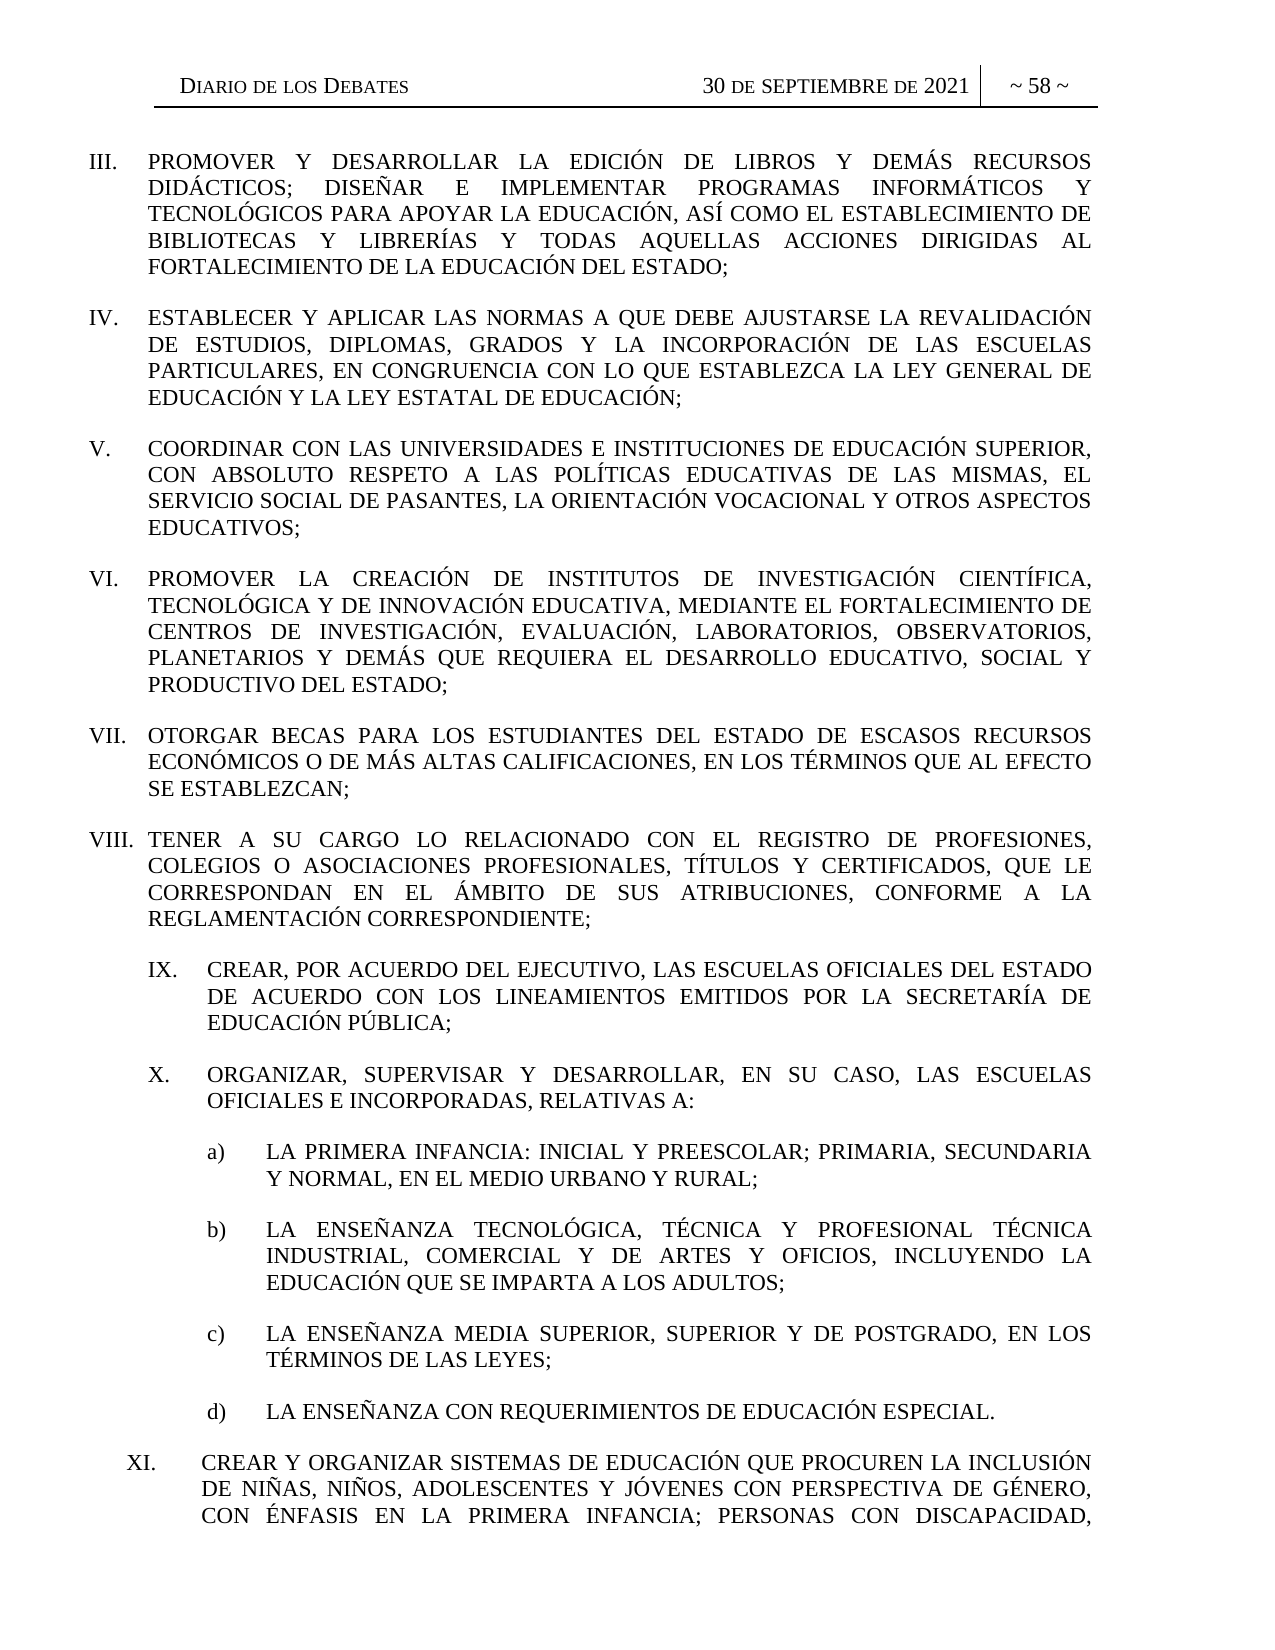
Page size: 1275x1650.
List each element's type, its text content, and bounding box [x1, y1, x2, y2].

list ORGANIZAR, SUPERVISAR Y DESARROLLAR, EN SU CASO, LAS ESCUELAS OFICIALES E INCORPORADAS, RELATIVAS A: [148, 1061, 1093, 1113]
list CREAR, POR ACUERDO DEL EJECUTIVO, LAS ESCUELAS OFICIALES DEL ESTADO DE ACUERDO CON LOS LINEAMIENTOS EMITIDOS POR LA SECRETARÍA DE EDUCACIÓN PÚBLICA; [148, 957, 1093, 1036]
list PROMOVER Y DESARROLLAR LA EDICIÓN DE LIBROS Y DEMÁS RECURSOS DIDÁCTICOS; DISEÑAR E IMPLEMENTAR PROGRAMAS INFORMÁTICOS Y TECNOLÓGICOS PARA APOYAR LA EDUCACIÓN, ASÍ COMO EL ESTABLECIMIENTO DE BIBLIOTECAS Y LIBRERÍAS Y TODAS AQUELLAS ACCIONES DIRIGIDAS AL FORTALECIMIENTO DE LA EDUCACIÓN DEL ESTADO; [89, 148, 1093, 279]
list ESTABLECER Y APLICAR LAS NORMAS A QUE DEBE AJUSTARSE LA REVALIDACIÓN DE ESTUDIOS, DIPLOMAS, GRADOS Y LA INCORPORACIÓN DE LAS ESCUELAS PARTICULARES, EN CONGRUENCIA CON LO QUE ESTABLEZCA LA LEY GENERAL DE EDUCACIÓN Y LA LEY ESTATAL DE EDUCACIÓN; [89, 304, 1093, 410]
list LA PRIMERA INFANCIA: INICIAL Y PREESCOLAR; PRIMARIA, SECUNDARIA Y NORMAL, EN EL MEDIO URBANO Y RURAL; [207, 1138, 1093, 1191]
list COORDINAR CON LAS UNIVERSIDADES E INSTITUCIONES DE EDUCACIÓN SUPERIOR, CON ABSOLUTO RESPETO A LAS POLÍTICAS EDUCATIVAS DE LAS MISMAS, EL SERVICIO SOCIAL DE PASANTES, LA ORIENTACIÓN VOCACIONAL Y OTROS ASPECTOS EDUCATIVOS; [89, 435, 1093, 540]
list LA ENSEÑANZA TECNOLÓGICA, TÉCNICA Y PROFESIONAL TÉCNICA INDUSTRIAL, COMERCIAL Y DE ARTES Y OFICIOS, INCLUYENDO LA EDUCACIÓN QUE SE IMPARTA A LOS ADULTOS; [207, 1216, 1093, 1295]
list LA ENSEÑANZA MEDIA SUPERIOR, SUPERIOR Y DE POSTGRADO, EN LOS TÉRMINOS DE LAS LEYES; [207, 1320, 1093, 1373]
list LA ENSEÑANZA CON REQUERIMIENTOS DE EDUCACIÓN ESPECIAL. [207, 1398, 1093, 1424]
list TENER A SU CARGO LO RELACIONADO CON EL REGISTRO DE PROFESIONES, COLEGIOS O ASOCIACIONES PROFESIONALES, TÍTULOS Y CERTIFICADOS, QUE LE CORRESPONDAN EN EL ÁMBITO DE SUS ATRIBUCIONES, CONFORME A LA REGLAMENTACIÓN CORRESPONDIENTE; [89, 826, 1093, 932]
list OTORGAR BECAS PARA LOS ESTUDIANTES DEL ESTADO DE ESCASOS RECURSOS ECONÓMICOS O DE MÁS ALTAS CALIFICACIONES, EN LOS TÉRMINOS QUE AL EFECTO SE ESTABLEZCAN; [89, 722, 1093, 801]
list PROMOVER LA CREACIÓN DE INSTITUTOS DE INVESTIGACIÓN CIENTÍFICA, TECNOLÓGICA Y DE INNOVACIÓN EDUCATIVA, MEDIANTE EL FORTALECIMIENTO DE CENTROS DE INVESTIGACIÓN, EVALUACIÓN, LABORATORIOS, OBSERVATORIOS, PLANETARIOS Y DEMÁS QUE REQUIERA EL DESARROLLO EDUCATIVO, SOCIAL Y PRODUCTIVO DEL ESTADO; [89, 565, 1093, 697]
